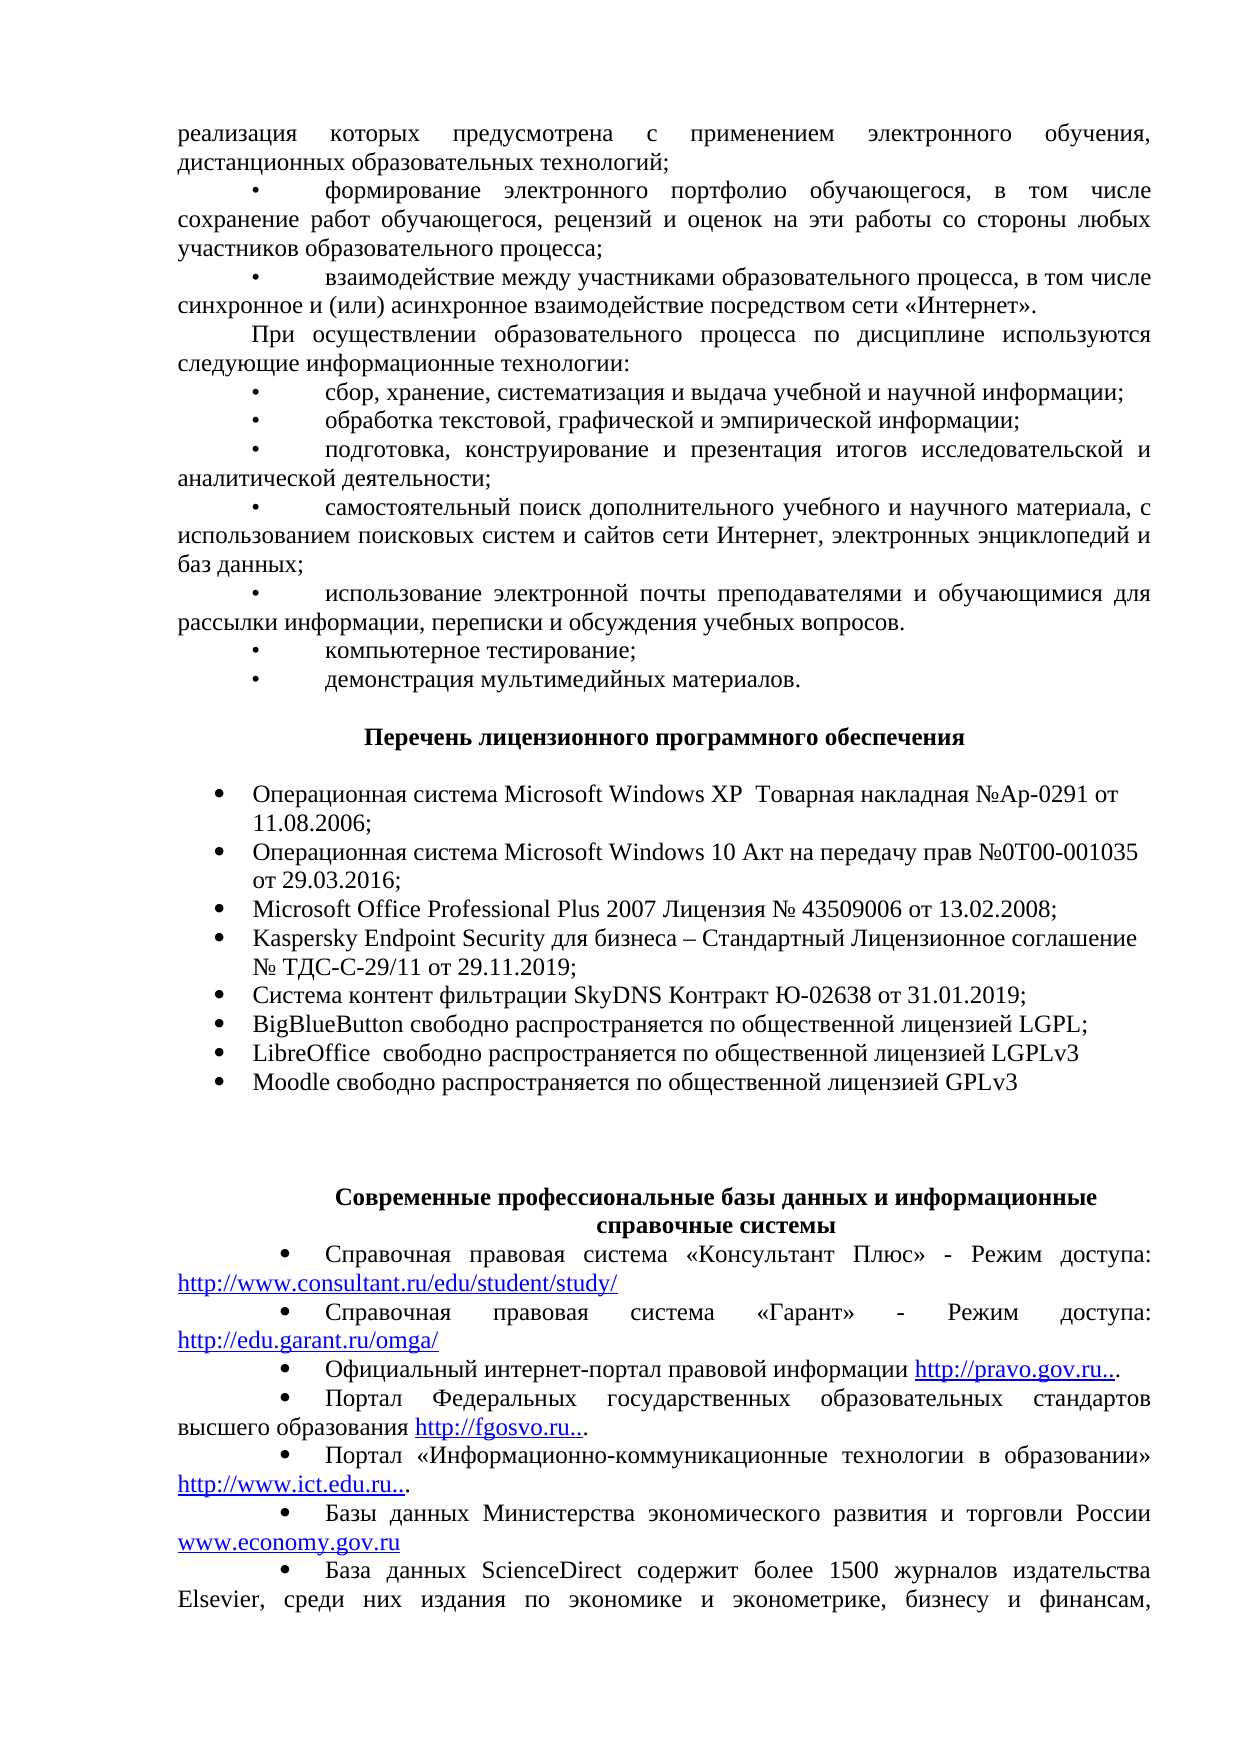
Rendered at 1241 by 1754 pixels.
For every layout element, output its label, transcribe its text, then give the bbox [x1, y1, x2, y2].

list Microsoft Office Professional Plus 2007 Лицензия № 43509006 от 13.02.2008; [215, 894, 1152, 923]
list Kaspersky Endpoint Security для бизнеса – Стандартный Лицензионное соглашение № ТДС-С-29/11 от 29.11.2019; [215, 923, 1152, 981]
text справочные системы [177, 1211, 1152, 1239]
text • обработка текстовой, графической и эмпирической информации; [177, 406, 1152, 434]
text • сбор, хранение, систематизация и выдача учебной и научной информации; [177, 377, 1152, 406]
list Операционная система Microsoft Windows 10 Акт на передачу прав №0Т00-001035 от 29.03.2016; [215, 837, 1152, 894]
text • взаимодействие между участниками образовательного процесса, в том числе синхронное и (или) асинхронное взаимодействие посредством сети «Интернет». [177, 262, 1152, 319]
list Базы данных Министерства экономического развития и торговли России www.economy.gov.ru [177, 1498, 1152, 1556]
list Официальный интернет-портал правовой информации http://pravo.gov.ru... [177, 1354, 1152, 1383]
list BigBlueButton свободно распространяется по общественной лицензией LGPL; [215, 1009, 1152, 1038]
list Moodle свободно распространяется по общественной лицензией GPLv3 [215, 1067, 1152, 1096]
text • компьютерное тестирование; [177, 636, 1152, 664]
text • формирование электронного портфолио обучающегося, в том числе сохранение работ обучающегося, рецензий и оценок на эти работы со стороны любых участников образовательного процесса; [177, 176, 1152, 262]
text • самостоятельный поиск дополнительного учебного и научного материала, с использованием поисковых систем и сайтов сети Интернет, электронных энциклопедий и баз данных; [177, 492, 1152, 578]
text Перечень лицензионного программного обеспечения [177, 722, 1152, 751]
list Система контент фильтрации SkyDNS Контракт Ю-02638 от 31.01.2019; [215, 981, 1152, 1009]
list Справочная правовая система «Консультант Плюс» - Режим доступа: http://www.consultant.ru/edu/student/study/ [177, 1239, 1152, 1297]
list LibreOffice свободно распространяется по общественной лицензией LGPLv3 [215, 1038, 1152, 1067]
text • подготовка, конструирование и презентация итогов исследовательской и аналитической деятельности; [177, 434, 1152, 492]
text Современные профессиональные базы данных и информационные [177, 1182, 1152, 1211]
list Портал «Информационно-коммуникационные технологии в образовании» http://www.ict.edu.ru... [177, 1441, 1152, 1498]
list Справочная правовая система «Гарант» - Режим доступа: http://edu.garant.ru/omga/ [177, 1297, 1152, 1354]
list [177, 1556, 1152, 1613]
list Операционная система Microsoft Windows XP Товарная накладная №Ар-0291 от 11.08.2006; [215, 779, 1152, 837]
text • демонстрация мультимедийных материалов. [177, 664, 1152, 693]
text • использование электронной почты преподавателями и обучающимися для рассылки информации, переписки и обсуждения учебных вопросов. [177, 578, 1152, 636]
list Портал Федеральных государственных образовательных стандартов высшего образования http://fgosvo.ru... [177, 1383, 1152, 1441]
text При осуществлении образовательного процесса по дисциплине используются следующие информационные технологии: [177, 319, 1152, 377]
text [177, 118, 1152, 176]
